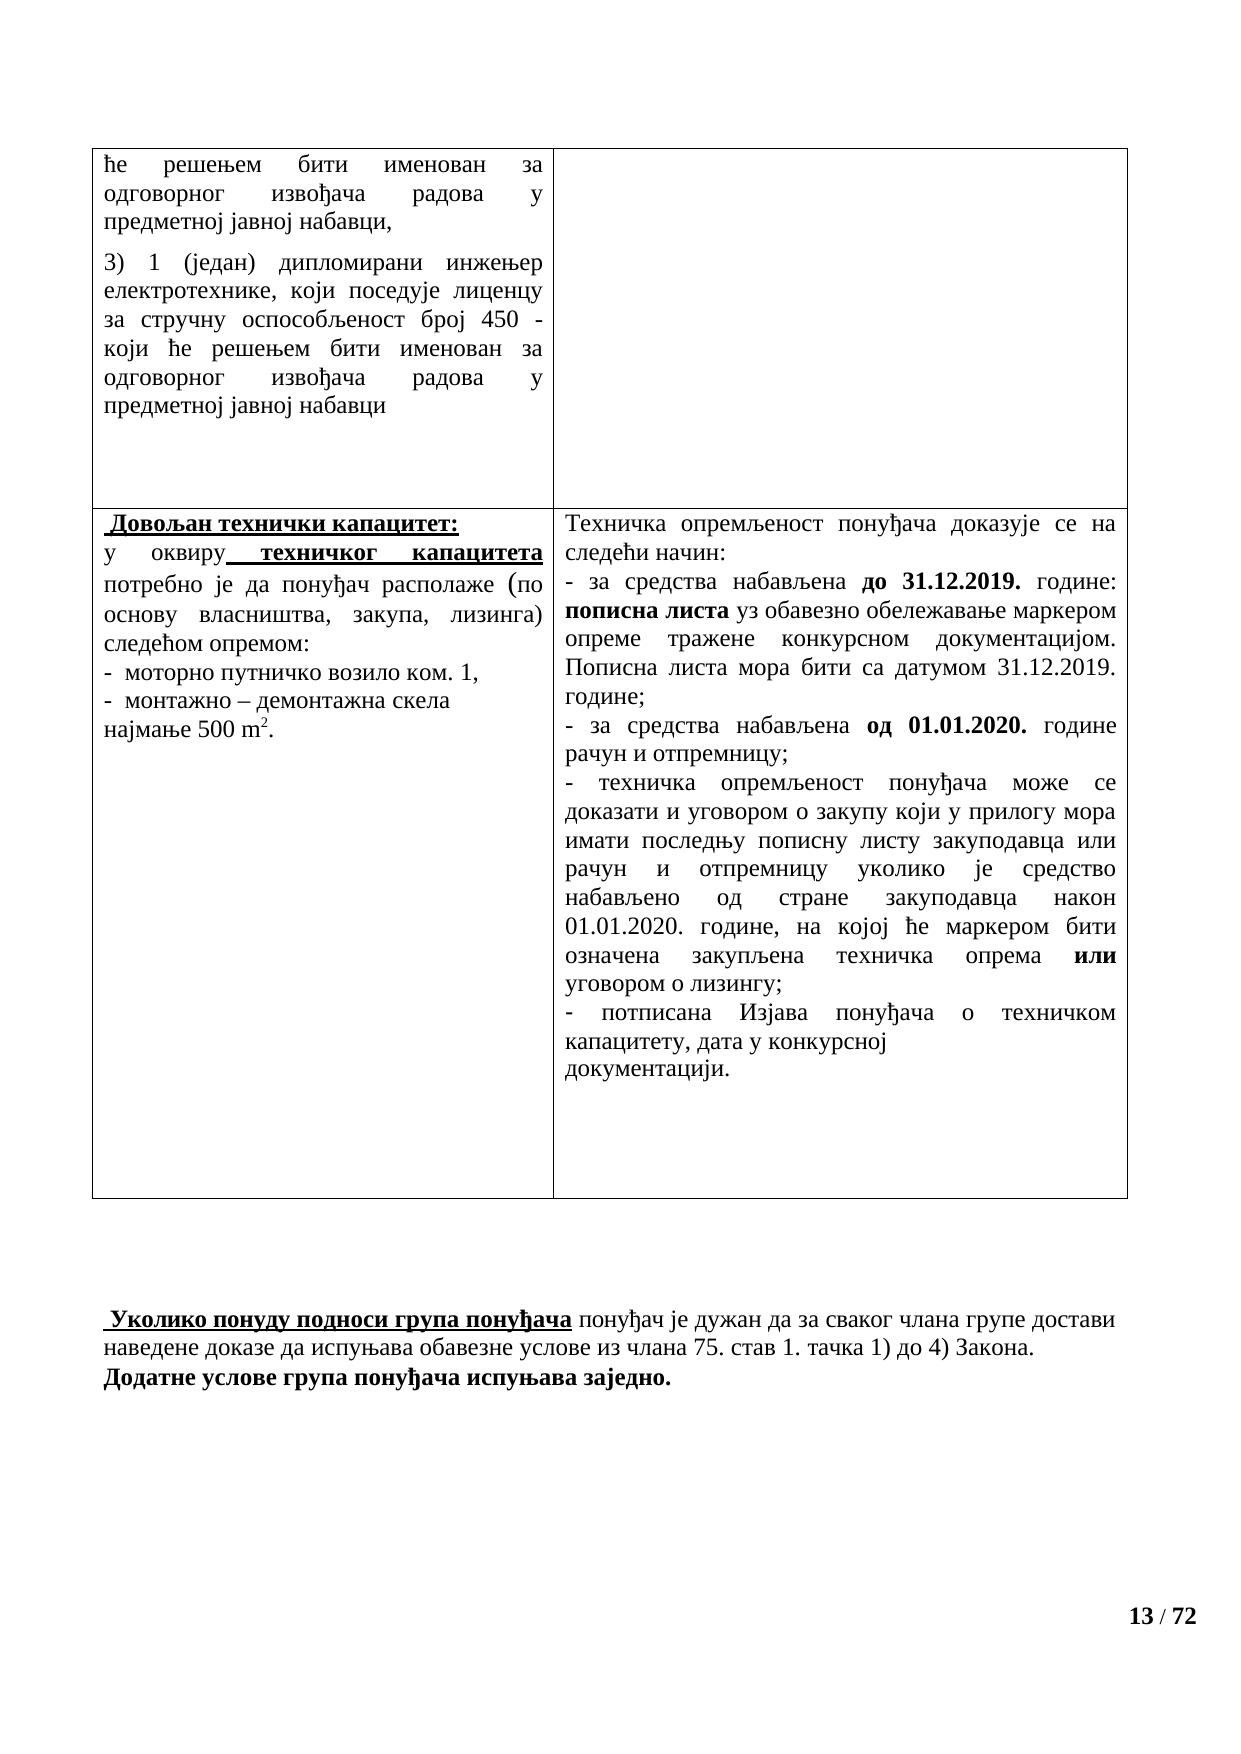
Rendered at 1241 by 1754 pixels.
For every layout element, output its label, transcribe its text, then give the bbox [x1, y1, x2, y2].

table_cell Техничка опремљеност понуђача доказује се на следећи начин: за средства набављена до 31.12.2019. године: пописна листа уз обавезно обележавање маркером опреме тражене конкурсном документацијом. Пописна листа мора бити са датумом 31.12.2019. године; за средства набављена од 01.01.2020. године рачун и отпремницу; техничка опремљеност понуђача може се доказати и уговором о закупу који у прилогу мора имати последњу пописну листу закуподавца или рачун и отпремницу уколико је средство набављено од стране закуподавца након 01.01.2020. године, на којој ће маркером бити означена закупљена техничка опрема или уговором о лизингу; - потписана Изјава понуђача о техничком капацитету, дата у конкурсној документацији. [554, 509, 1127, 1198]
table_cell Довољан технички капацитет: у оквиру техничког капацитета потребно је да понуђач располаже (по основу власништва, закупа, лизинга) следећом опремом: моторно путничко возило ком. 1, монтажно – демонтажна скела најмање 500 m2. [93, 509, 553, 1198]
table_header ће решењем бити именован за одговорног извођача радова у предметној јавној набавци, 3) 1 (један) дипломирани инжењер електротехнике, који поседује лиценцу за стручну оспособљеност број 450 - који ће решењем бити именован за одговорног извођача радова у предметној јавној набавци [93, 149, 553, 507]
subtitle Додатне услове група понуђача испуњава заједно. [103, 1362, 1196, 1391]
table_header [554, 149, 1127, 507]
text Уколико понуду подноси група понуђача понуђач је дужан да за сваког члана групе достави наведене доказе да испуњава обавезне услове из члана 75. став 1. тачка 1) до 4) Закона. [103, 1304, 1116, 1361]
